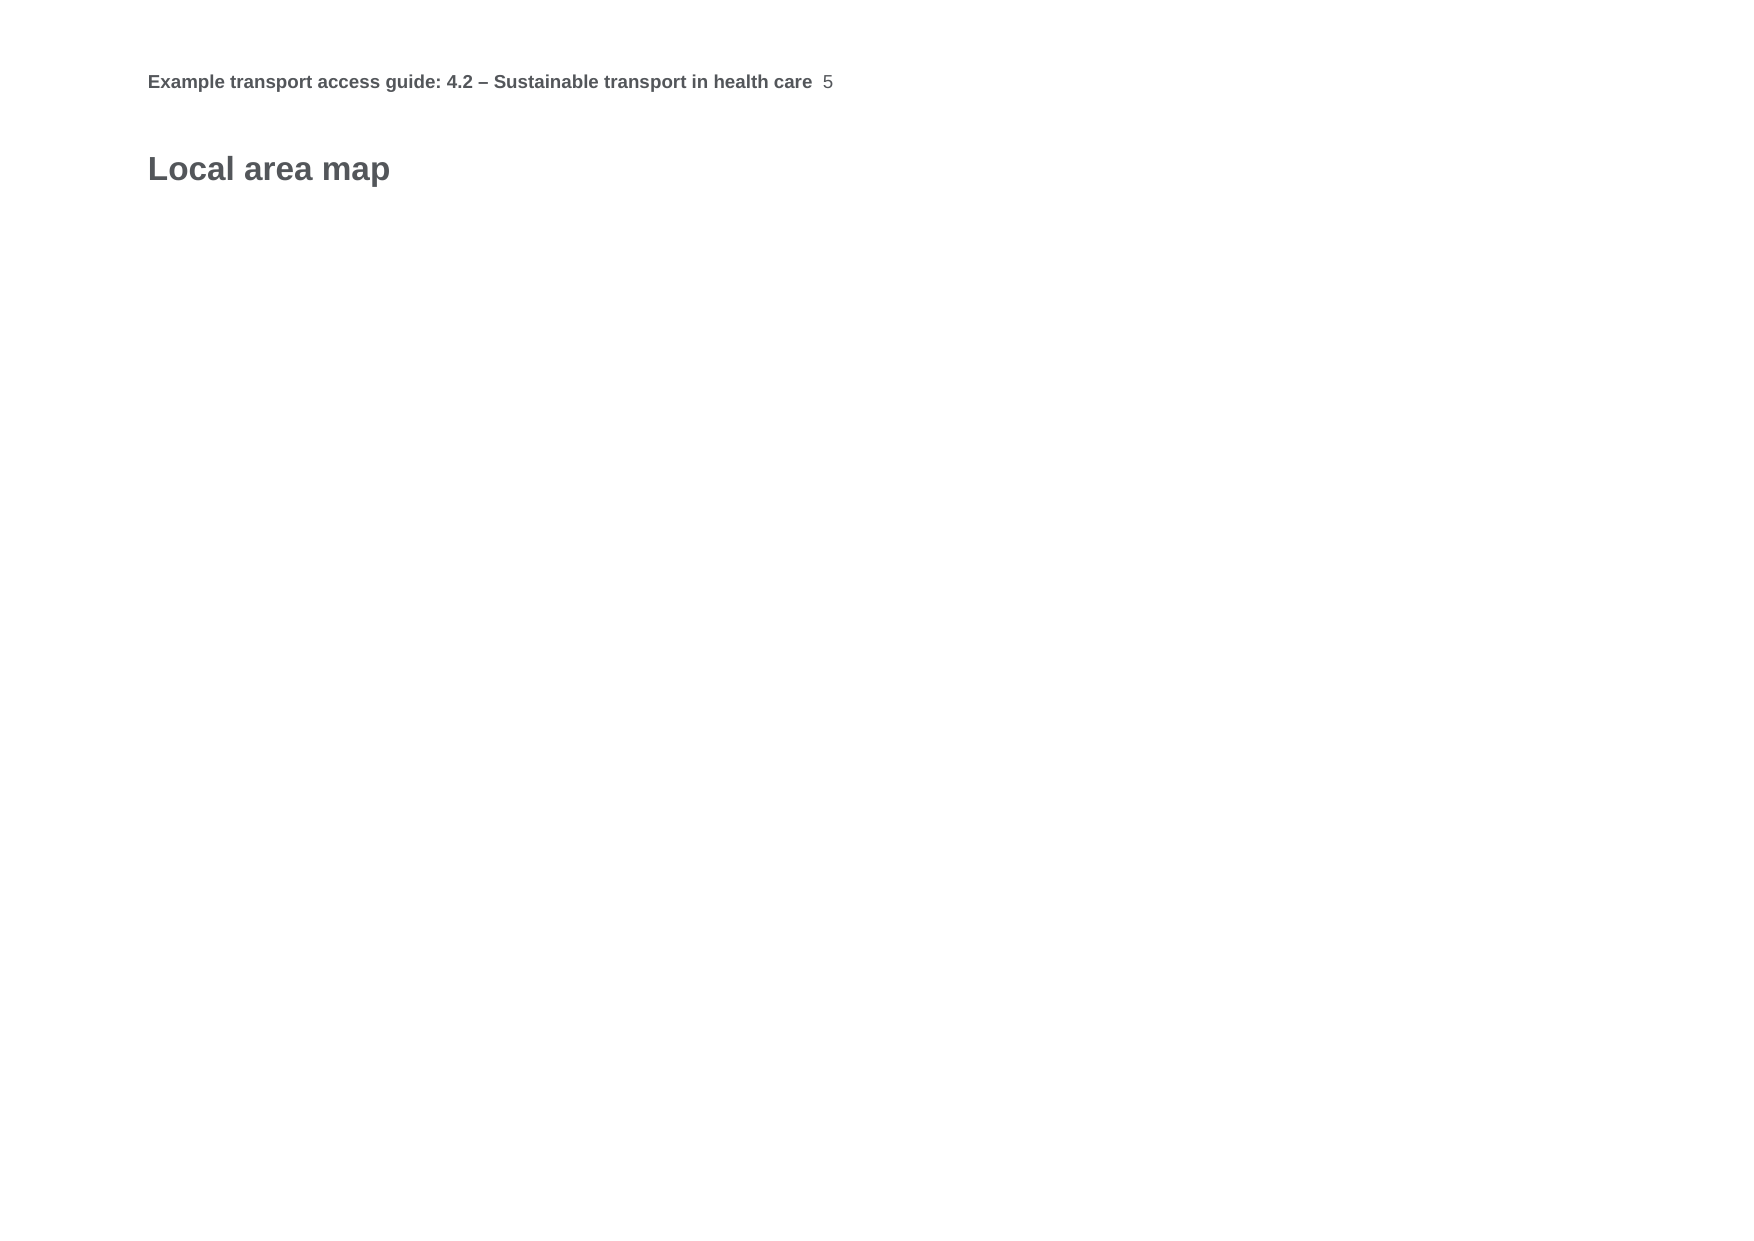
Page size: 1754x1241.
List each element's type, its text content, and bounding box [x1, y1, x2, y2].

subtitle Local area map [148, 149, 1606, 187]
